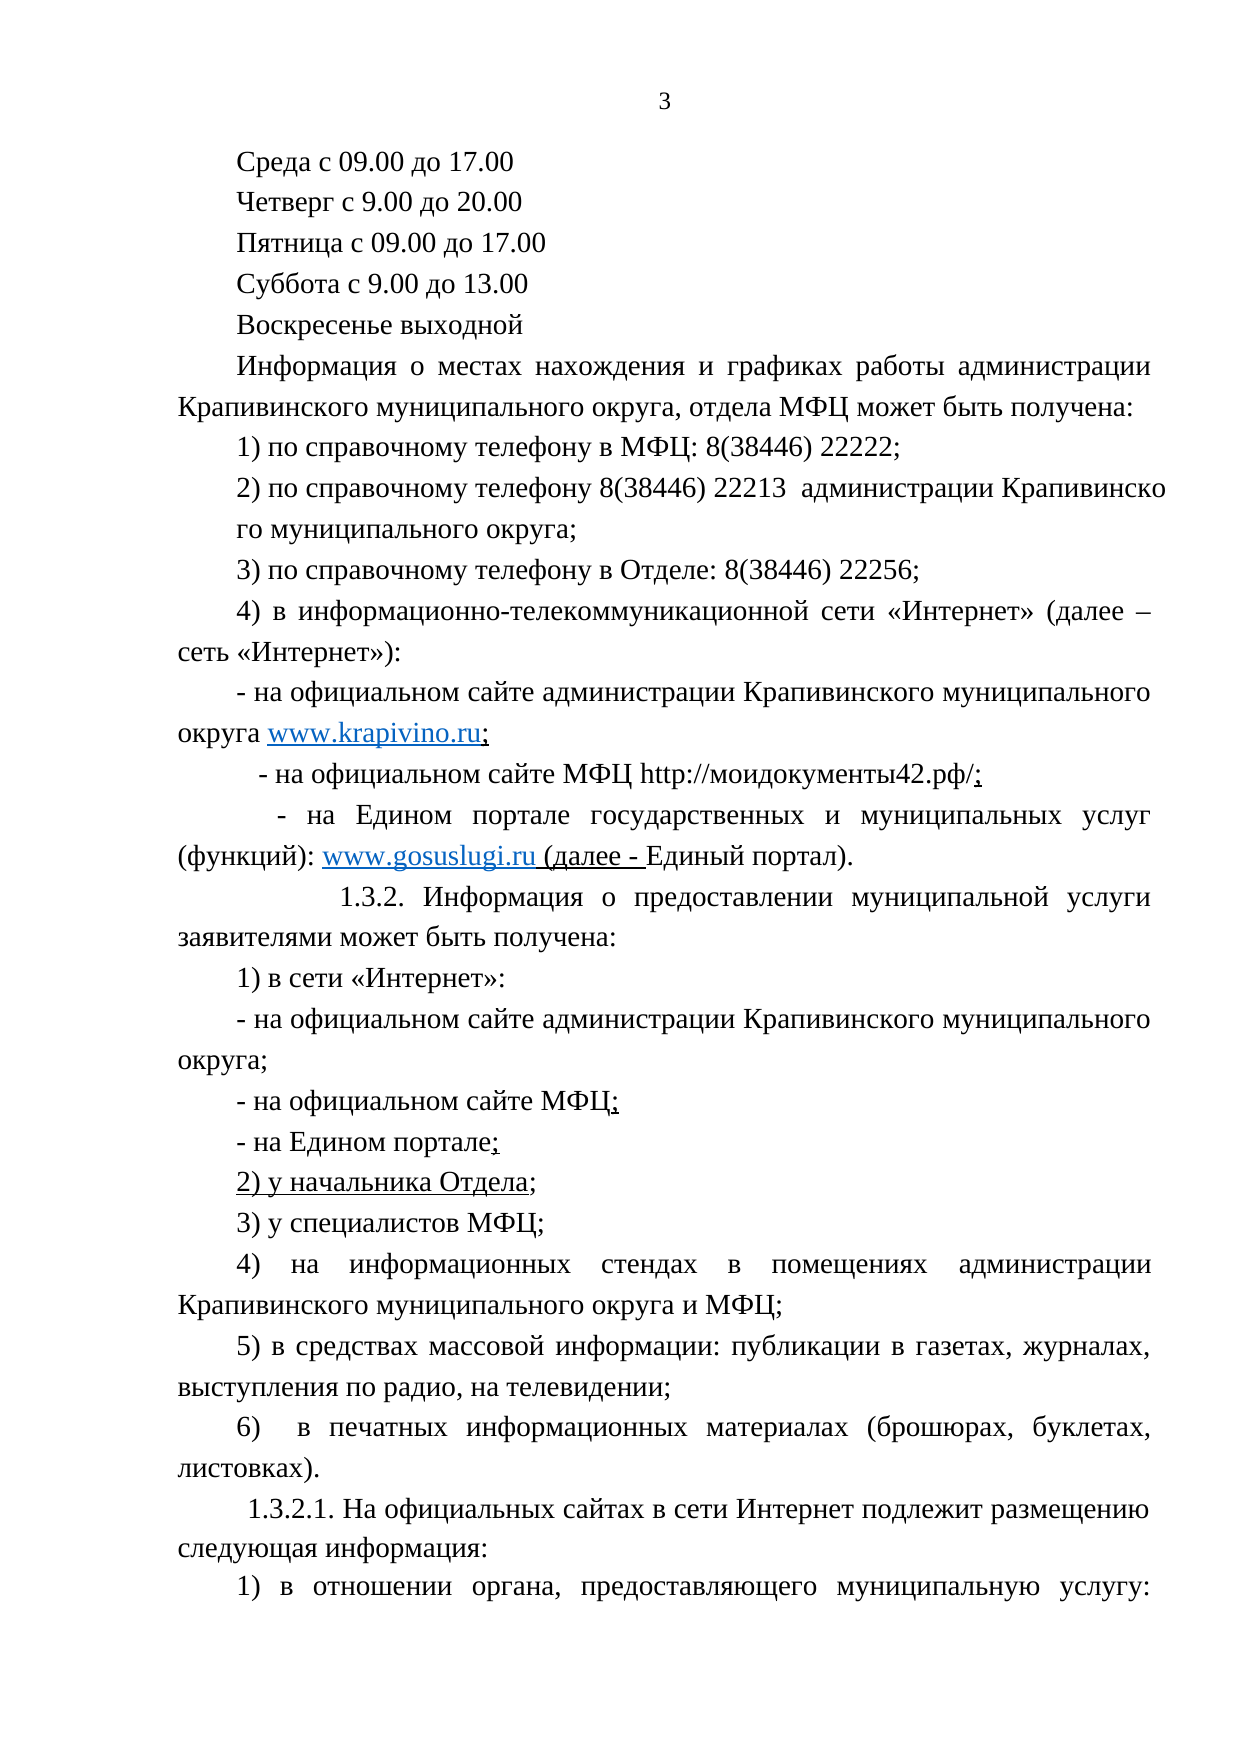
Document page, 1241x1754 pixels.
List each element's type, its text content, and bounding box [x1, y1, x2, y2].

text 5) в средствах массовой информации: публикации в газетах, журналах, выступления по радио, на телевидении; [177, 1328, 1152, 1402]
text - на официальном сайте МФЦ; [177, 1083, 1152, 1116]
text Воскресенье выходной [177, 307, 1152, 341]
text - на официальном сайте администрации Крапивинского муниципального округа; [177, 1001, 1152, 1076]
text 4) в информационно-телекоммуникационной сети «Интернет» (далее – сеть «Интернет»): [177, 593, 1152, 667]
text 1) в сети «Интернет»: [177, 960, 1152, 994]
text - на Едином портале; [177, 1124, 1152, 1157]
text - на официальном сайте администрации Крапивинского муниципального округа www.krapivino.ru; [177, 674, 1152, 749]
text Информация о местах нахождения и графиках работы администрации Крапивинского муниципального округа, отдела МФЦ может быть получена: [177, 348, 1152, 422]
text Четверг с 9.00 до 20.00 [177, 184, 1152, 218]
text Суббота с 9.00 до 13.00 [177, 266, 1152, 300]
text 1.3.2.1. На официальных сайтах в сети Интернет подлежит размещению следующая информация: [177, 1491, 1152, 1563]
text Среда с 09.00 до 17.00 [177, 144, 1152, 177]
text Пятница с 09.00 до 17.00 [177, 225, 1152, 259]
text 1.3.2. Информация о предоставлении муниципальной услуги заявителями может быть получена: [177, 879, 1152, 953]
text 3) по справочному телефону в Отделе: 8(38446) 22256; [177, 552, 1152, 586]
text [177, 1568, 1152, 1602]
text 4) на информационных стендах в помещениях администрации Крапивинского муниципального округа и МФЦ; [177, 1246, 1152, 1321]
text 1) по справочному телефону в МФЦ: 8(38446) 22222; [177, 429, 1152, 463]
text - на официальном сайте МФЦ http://моидокументы42.рф/; [177, 756, 1152, 790]
text 2) у начальника Отдела; [177, 1164, 1152, 1198]
text 2) по справочному телефону 8(38446) 22213 администрации Крапивинского муниципального округа; [236, 470, 1167, 545]
text 3) у специалистов МФЦ; [177, 1205, 1152, 1239]
text 6) в печатных информационных материалах (брошюрах, буклетах, листовках). [177, 1409, 1152, 1484]
text - на Едином портале государственных и муниципальных услуг (функций): www.gosuslugi.ru (далее - Единый портал). [177, 797, 1152, 871]
